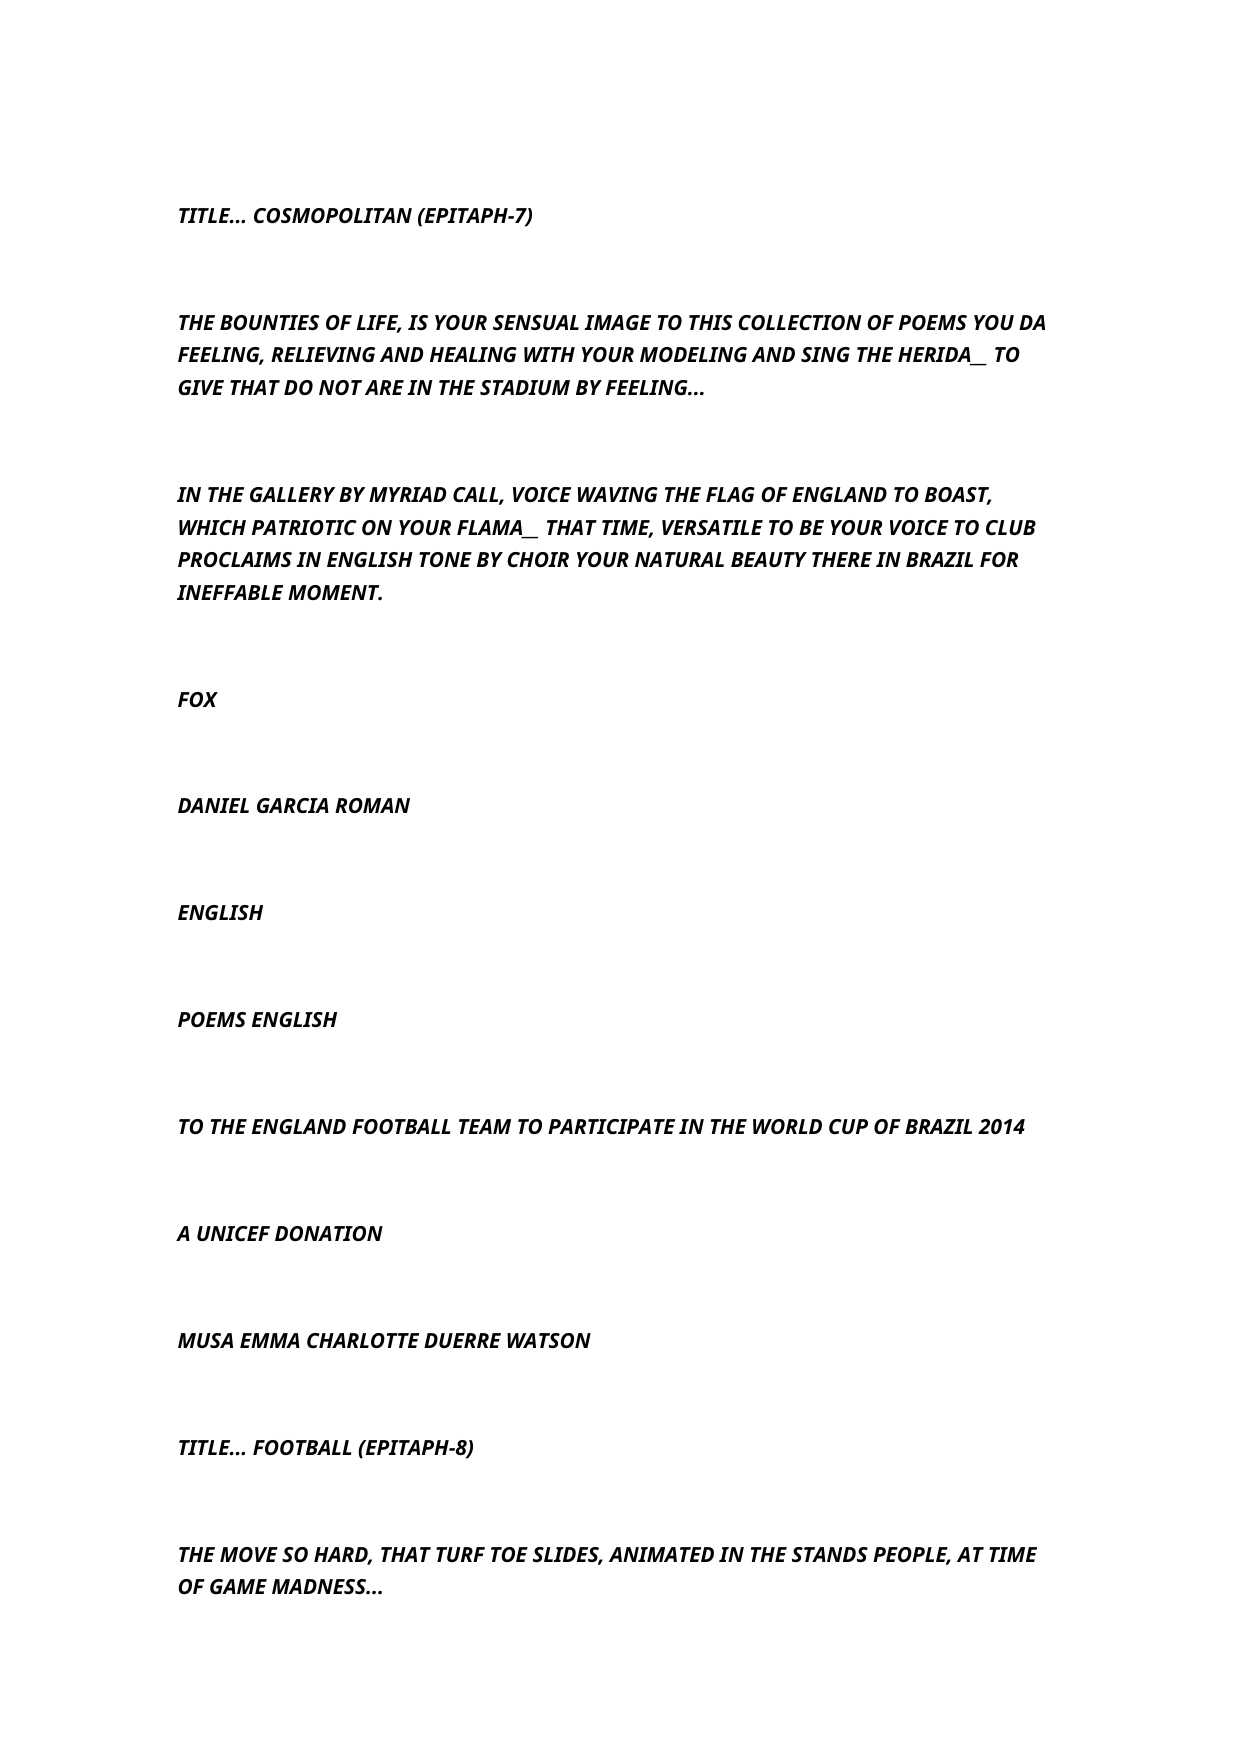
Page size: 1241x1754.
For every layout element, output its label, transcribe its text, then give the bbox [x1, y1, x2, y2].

text THE MOVE SO HARD, THAT TURF TOE SLIDES, ANIMATED IN THE STANDS PEOPLE, AT TIME OF GAME MADNESS... [177, 1540, 1063, 1601]
text POEMS ENGLISH [177, 1005, 1063, 1034]
text TITLE... COSMOPOLITAN (EPITAPH-7) [177, 201, 1063, 229]
text TO THE ENGLAND FOOTBALL TEAM TO PARTICIPATE IN THE WORLD CUP OF BRAZIL 2014 [177, 1112, 1063, 1141]
text TITLE... FOOTBALL (EPITAPH-8) [177, 1433, 1063, 1461]
text IN THE GALLERY BY MYRIAD CALL, VOICE WAVING THE FLAG OF ENGLAND TO BOAST, WHICH PATRIOTIC ON YOUR FLAMA__ THAT TIME, VERSATILE TO BE YOUR VOICE TO CLUB PROCLAIMS IN ENGLISH TONE BY CHOIR YOUR NATURAL BEAUTY THERE IN BRAZIL FOR INEFFABLE MOMENT. [177, 480, 1063, 606]
text A UNICEF DONATION [177, 1219, 1063, 1247]
text ENGLISH [177, 898, 1063, 927]
text FOX [177, 685, 1063, 713]
text THE BOUNTIES OF LIFE, IS YOUR SENSUAL IMAGE TO THIS COLLECTION OF POEMS YOU DA FEELING, RELIEVING AND HEALING WITH YOUR MODELING AND SING THE HERIDA__ TO GIVE THAT DO NOT ARE IN THE STADIUM BY FEELING... [177, 308, 1063, 402]
text DANIEL GARCIA ROMAN [177, 792, 1063, 820]
text MUSA EMMA CHARLOTTE DUERRE WATSON [177, 1326, 1063, 1354]
